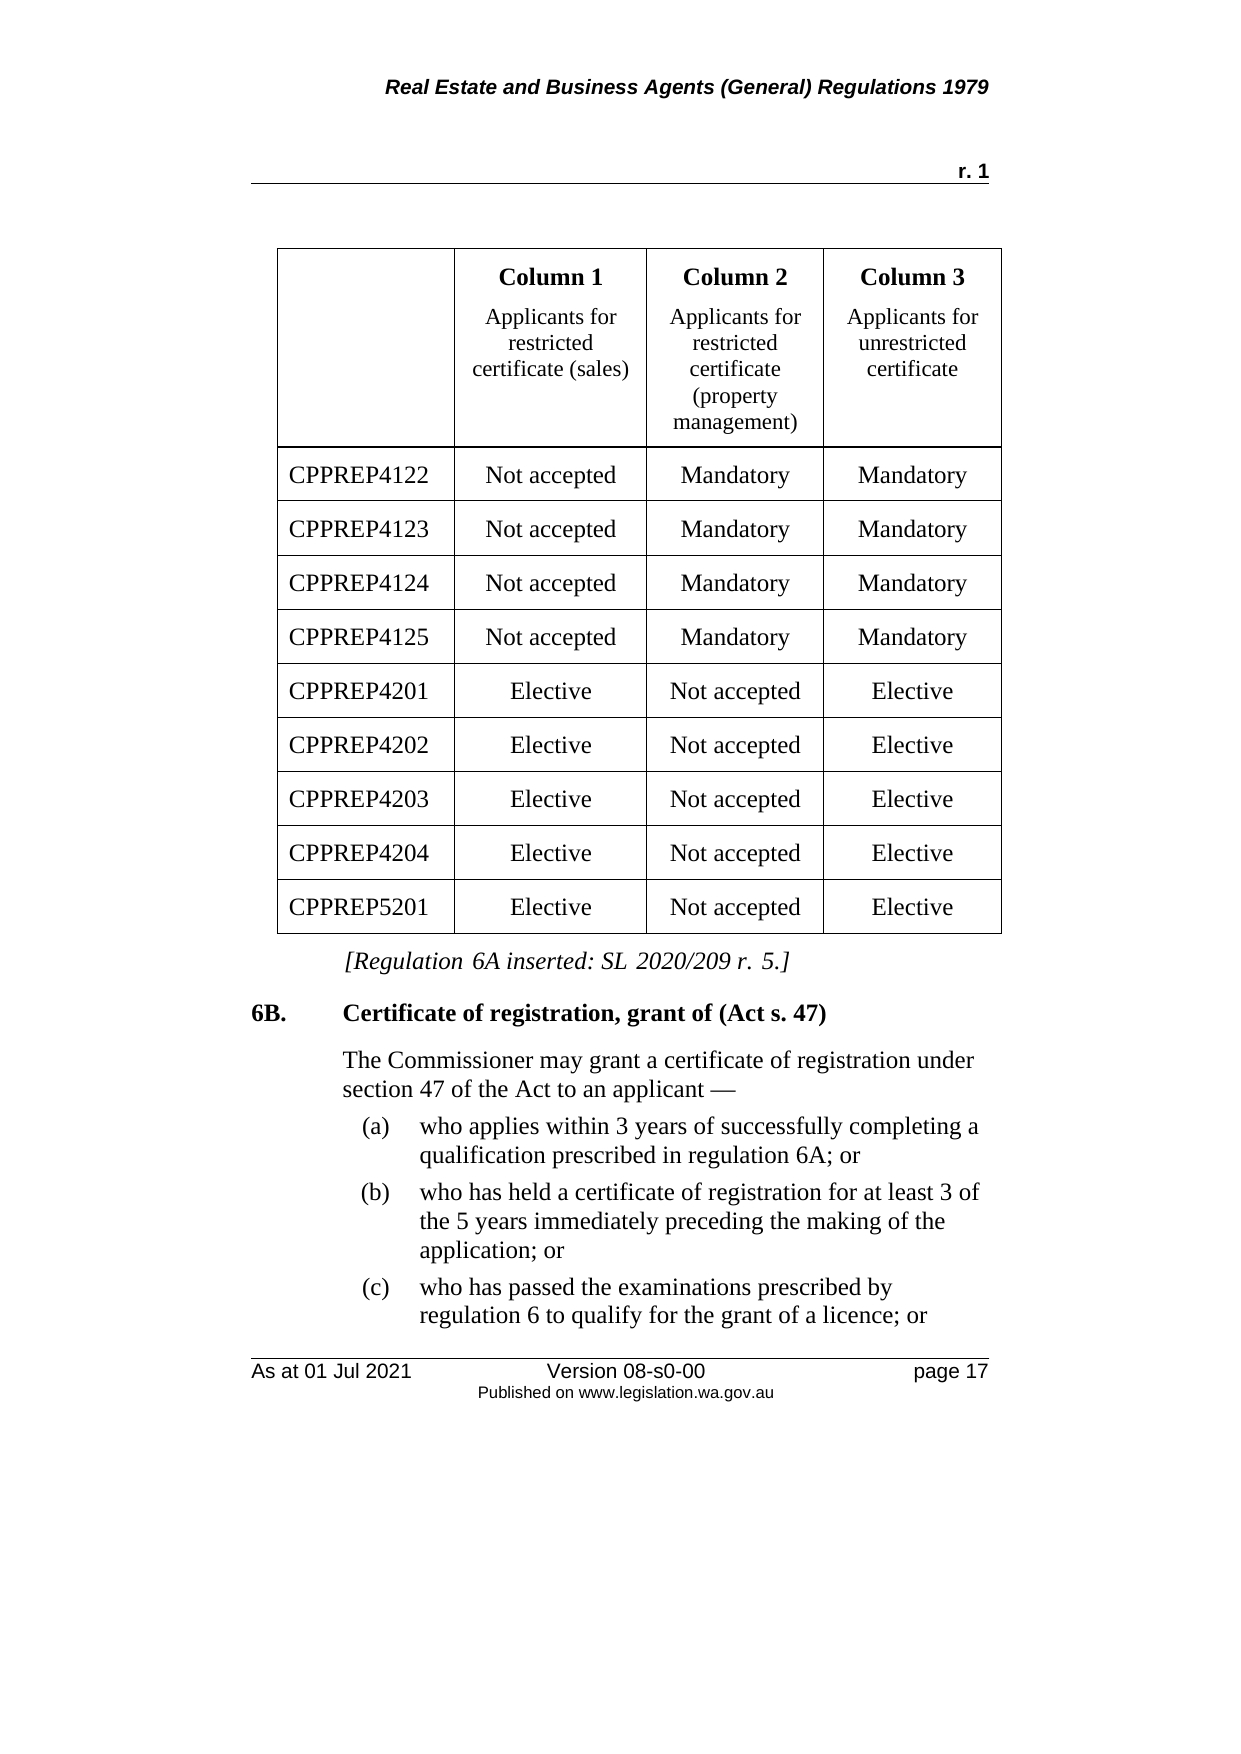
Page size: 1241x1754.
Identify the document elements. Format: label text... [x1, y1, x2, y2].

table_cell Not accepted [455, 501, 646, 554]
table_cell Elective [455, 880, 646, 933]
table_cell Mandatory [824, 501, 1001, 554]
table_cell Not accepted [647, 718, 823, 771]
table_header [278, 249, 454, 446]
table_cell Not accepted [455, 448, 646, 500]
table_cell Elective [824, 826, 1001, 879]
table_header Column 2 Applicants for restricted certificate (property management) [647, 249, 823, 446]
subtitle 6B. Certificate of registration, grant of (Act s. 47) [251, 998, 989, 1027]
table_cell Mandatory [824, 610, 1001, 663]
table_header Column 1 Applicants for restricted certificate (sales) [455, 249, 646, 446]
table_cell CPPREP4123 [278, 501, 454, 554]
table_cell Elective [824, 772, 1001, 825]
text (b) who has held a certificate of registration for at least 3 of the 5 years immediately preceding the making of the application; or [251, 1177, 989, 1263]
table_header Column 3 Applicants for unrestricted certificate [824, 249, 1001, 446]
table_cell Elective [824, 718, 1001, 771]
table_cell Mandatory [824, 448, 1001, 500]
table_cell CPPREP4125 [278, 610, 454, 663]
table_cell CPPREP4204 [278, 826, 454, 879]
table_cell Not accepted [647, 772, 823, 825]
table_cell Elective [455, 718, 646, 771]
table_cell Not accepted [455, 610, 646, 663]
table_cell CPPREP4202 [278, 718, 454, 771]
table_cell Elective [455, 826, 646, 879]
table_cell Elective [824, 880, 1001, 933]
text [Regulation 6A inserted: SL 2020/209 r. 5.] [251, 946, 989, 975]
table_cell Mandatory [647, 501, 823, 554]
table_cell Elective [455, 772, 646, 825]
table_cell CPPREP4203 [278, 772, 454, 825]
text (c) who has passed the examinations prescribed by regulation 6 to qualify for the grant of a licence; or [251, 1272, 989, 1329]
table_cell CPPREP4201 [278, 664, 454, 717]
table_cell CPPREP5201 [278, 880, 454, 933]
table_cell Not accepted [647, 826, 823, 879]
table_cell Not accepted [647, 880, 823, 933]
table_cell Not accepted [455, 556, 646, 608]
table_cell Not accepted [647, 664, 823, 717]
table_cell Elective [455, 664, 646, 717]
table_cell Elective [824, 664, 1001, 717]
table_cell Mandatory [824, 556, 1001, 608]
table_cell Mandatory [647, 448, 823, 500]
table_cell CPPREP4122 [278, 448, 454, 500]
text (a) who applies within 3 years of successfully completing a qualification prescribed in regulation 6A; or [251, 1111, 989, 1169]
table_cell CPPREP4124 [278, 556, 454, 608]
text The Commissioner may grant a certificate of registration under section 47 of the Act to an applicant — [251, 1046, 989, 1103]
table_cell Mandatory [647, 610, 823, 663]
table_cell Mandatory [647, 556, 823, 608]
